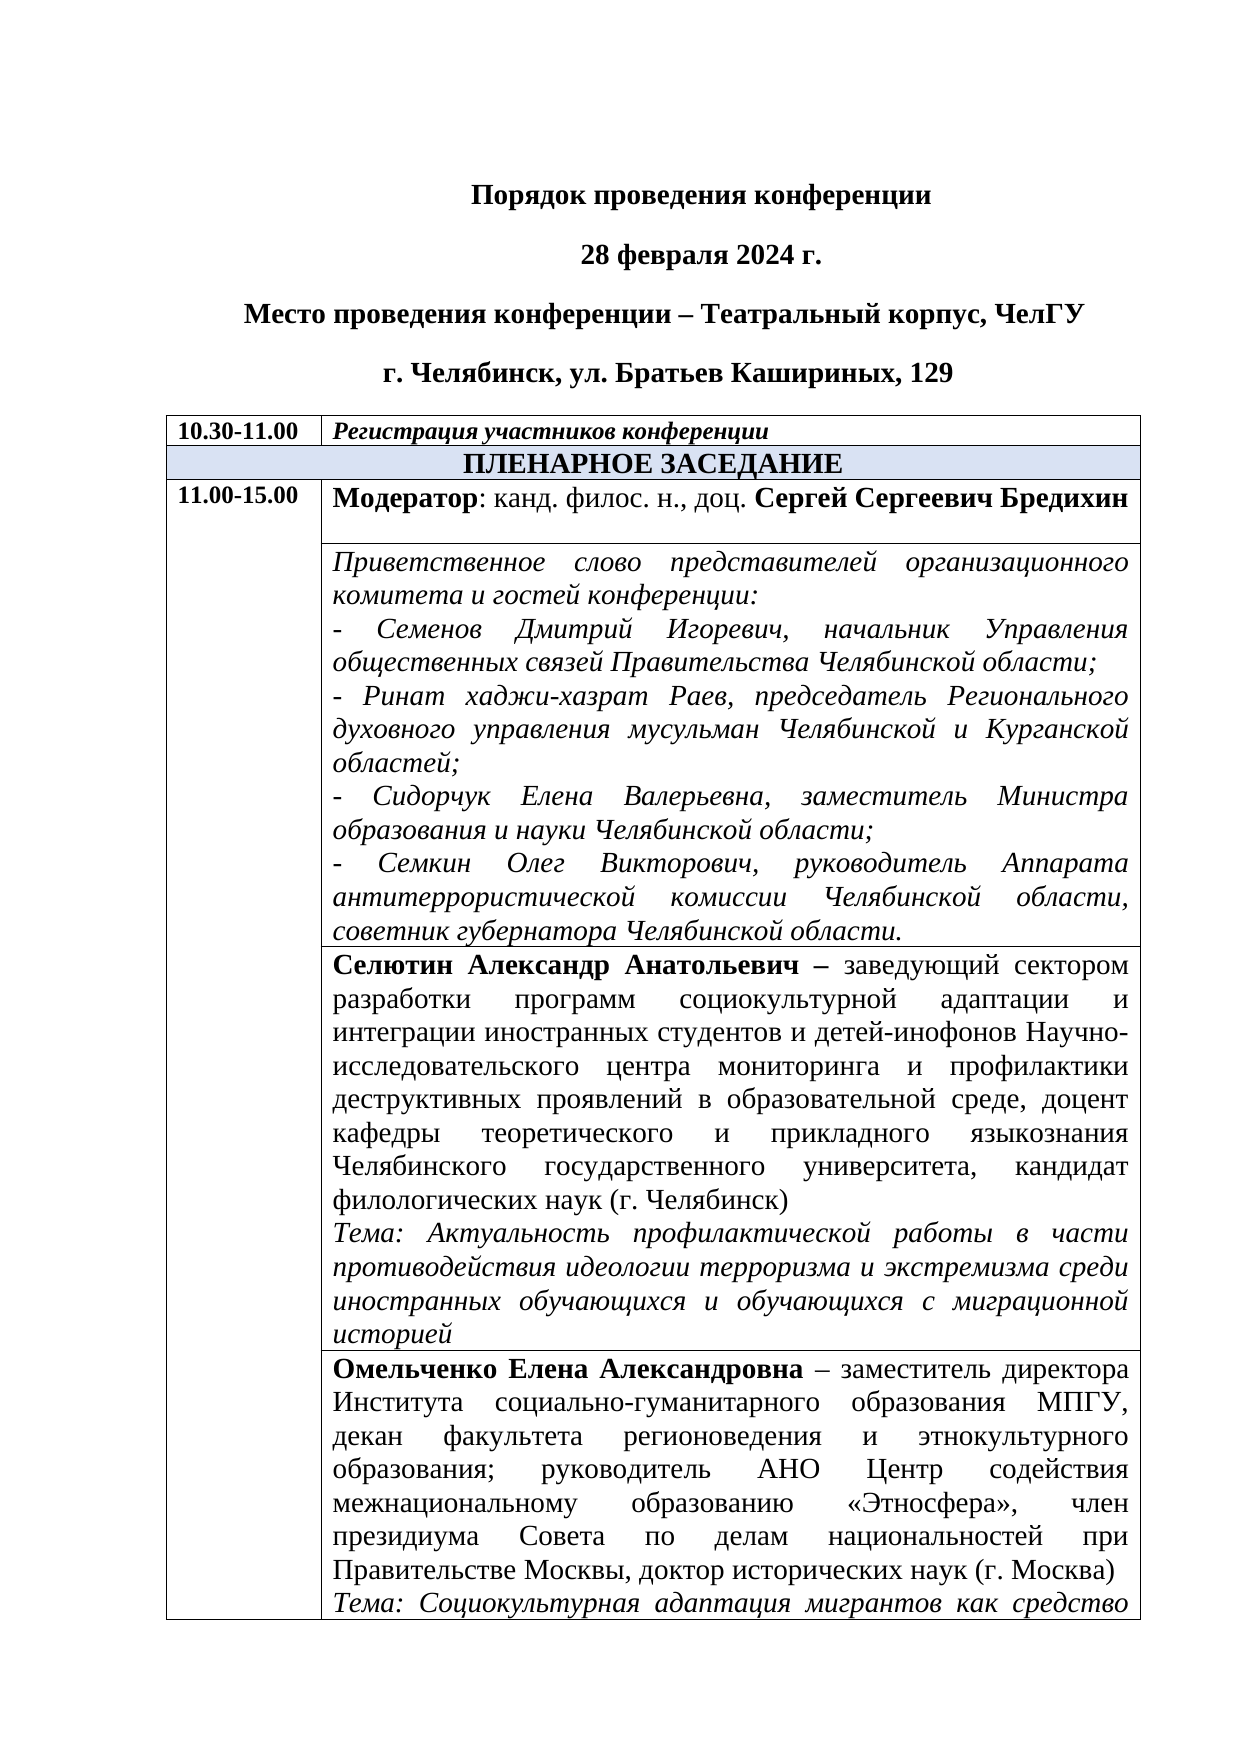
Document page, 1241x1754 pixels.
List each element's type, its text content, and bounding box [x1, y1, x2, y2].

table_cell Селютин Александр Анатольевич – заведующий сектором разработки программ социокультурной адаптации и интеграции иностранных студентов и детей-инофонов Научно-исследовательского центра мониторинга и профилактики деструктивных проявлений в образовательной среде, доцент кафедры теоретического и прикладного языкознания Челябинского государственного университета, кандидат филологических наук (г. Челябинск) Тема: Актуальность профилактической работы в части противодействия идеологии терроризма и экстремизма среди иностранных обучающихся и обучающихся с миграционной историей [322, 947, 1140, 1350]
table_cell 11.00-15.00 [167, 480, 321, 1619]
table_cell ПЛЕНАРНОЕ ЗАСЕДАНИЕ [167, 446, 1140, 479]
text 28 февраля 2024 г. [177, 237, 1152, 270]
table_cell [322, 1351, 1140, 1619]
table_cell Приветственное слово представителей организационного комитета и гостей конференции: - Семенов Дмитрий Игоревич, начальник Управления общественных связей Правительства Челябинской области; - Ринат хаджи-хазрат Раев, председатель Регионального духовного управления мусульман Челябинской и Курганской областей; - Сидорчук Елена Валерьевна, заместитель Министра образования и науки Челябинской области; - Семкин Олег Викторович, руководитель Аппарата антитеррористической комиссии Челябинской области, советник губернатора Челябинской области. [322, 544, 1140, 946]
table_header 10.30-11.00 [167, 416, 321, 445]
text Место проведения конференции – Театральный корпус, ЧелГУ [177, 296, 1152, 330]
text Порядок проведения конференции [177, 177, 1152, 211]
table_header Регистрация участников конференции [322, 416, 1140, 445]
text г. Челябинск, ул. Братьев Кашириных, 129 [177, 356, 1152, 389]
table_cell Модератор: канд. филос. н., доц. Сергей Сергеевич Бредихин [322, 480, 1140, 543]
